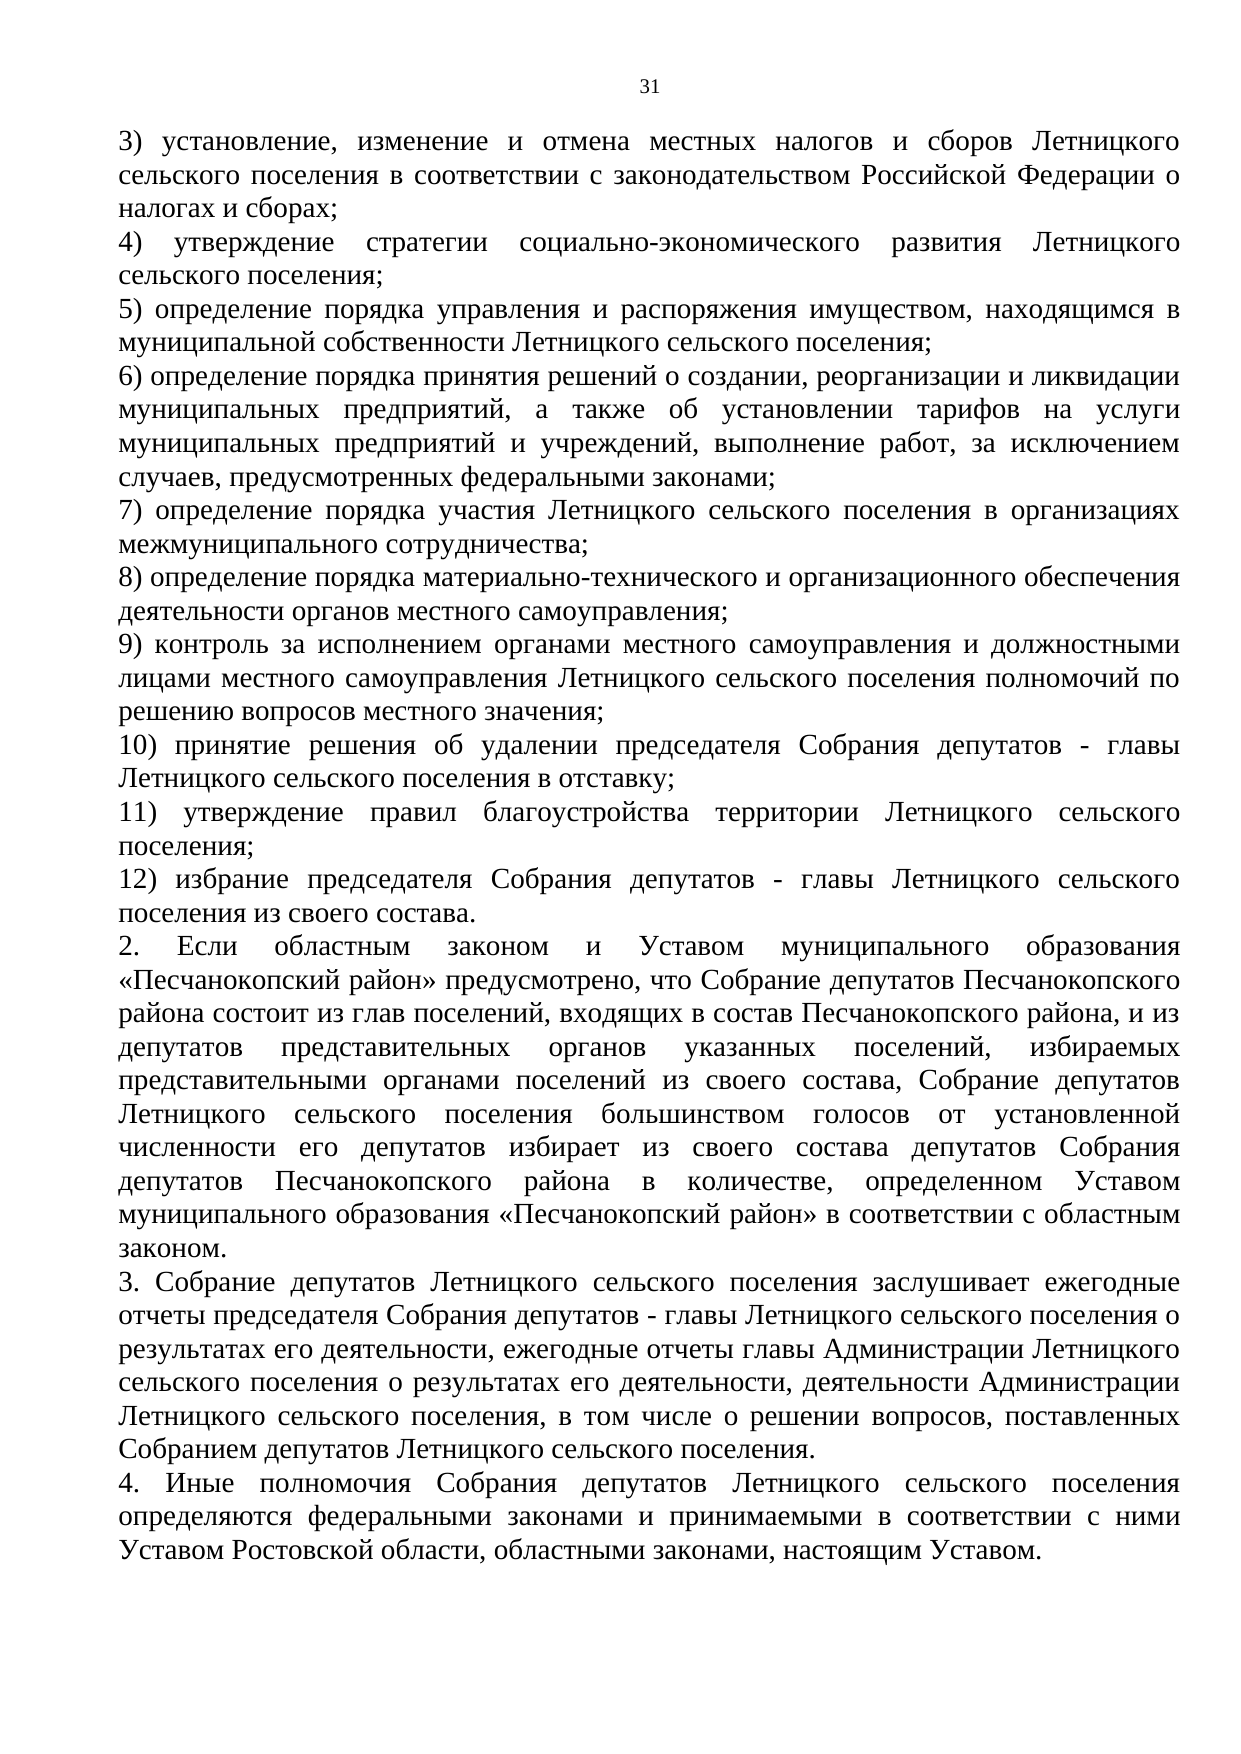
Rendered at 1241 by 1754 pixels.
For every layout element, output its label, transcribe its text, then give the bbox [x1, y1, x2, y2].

text 4) утверждение стратегии социально-экономического развития Летницкого сельского поселения; [118, 224, 1181, 291]
text 5) определение порядка управления и распоряжения имуществом, находящимся в муниципальной собственности Летницкого сельского поселения; [118, 291, 1181, 358]
text 4. Иные полномочия Собрания депутатов Летницкого сельского поселения определяются федеральными законами и принимаемыми в соответствии с ними Уставом Ростовской области, областными законами, настоящим Уставом. [118, 1465, 1181, 1566]
text 9) контроль за исполнением органами местного самоуправления и должностными лицами местного самоуправления Летницкого сельского поселения полномочий по решению вопросов местного значения; [118, 626, 1181, 727]
text 8) определение порядка материально-технического и организационного обеспечения деятельности органов местного самоуправления; [118, 559, 1181, 626]
text 2. Если областным законом и Уставом муниципального образования «Песчанокопский район» предусмотрено, что Собрание депутатов Песчанокопского района состоит из глав поселений, входящих в состав Песчанокопского района, и из депутатов представительных органов указанных поселений, избираемых представительными органами поселений из своего состава, Собрание депутатов Летницкого сельского поселения большинством голосов от установленной численности его депутатов избирает из своего состава депутатов Собрания депутатов Песчанокопского района в количестве, определенном Уставом муниципального образования «Песчанокопский район» в соответствии с областным законом. [118, 928, 1181, 1264]
text 3. Собрание депутатов Летницкого сельского поселения заслушивает ежегодные отчеты председателя Собрания депутатов - главы Летницкого сельского поселения о результатах его деятельности, ежегодные отчеты главы Администрации Летницкого сельского поселения о результатах его деятельности, деятельности Администрации Летницкого сельского поселения, в том числе о решении вопросов, поставленных Собранием депутатов Летницкого сельского поселения. [118, 1264, 1181, 1465]
text 12) избрание председателя Собрания депутатов - главы Летницкого сельского поселения из своего состава. [118, 861, 1181, 928]
text 11) утверждение правил благоустройства территории Летницкого сельского поселения; [118, 794, 1181, 861]
text 10) принятие решения об удалении председателя Собрания депутатов - главы Летницкого сельского поселения в отставку; [118, 727, 1181, 794]
text 3) установление, изменение и отмена местных налогов и сборов Летницкого сельского поселения в соответствии с законодательством Российской Федерации о налогах и сборах; [118, 123, 1181, 224]
text 7) определение порядка участия Летницкого сельского поселения в организациях межмуниципального сотрудничества; [118, 492, 1181, 559]
text 6) определение порядка принятия решений о создании, реорганизации и ликвидации муниципальных предприятий, а также об установлении тарифов на услуги муниципальных предприятий и учреждений, выполнение работ, за исключением случаев, предусмотренных федеральными законами; [118, 358, 1181, 492]
